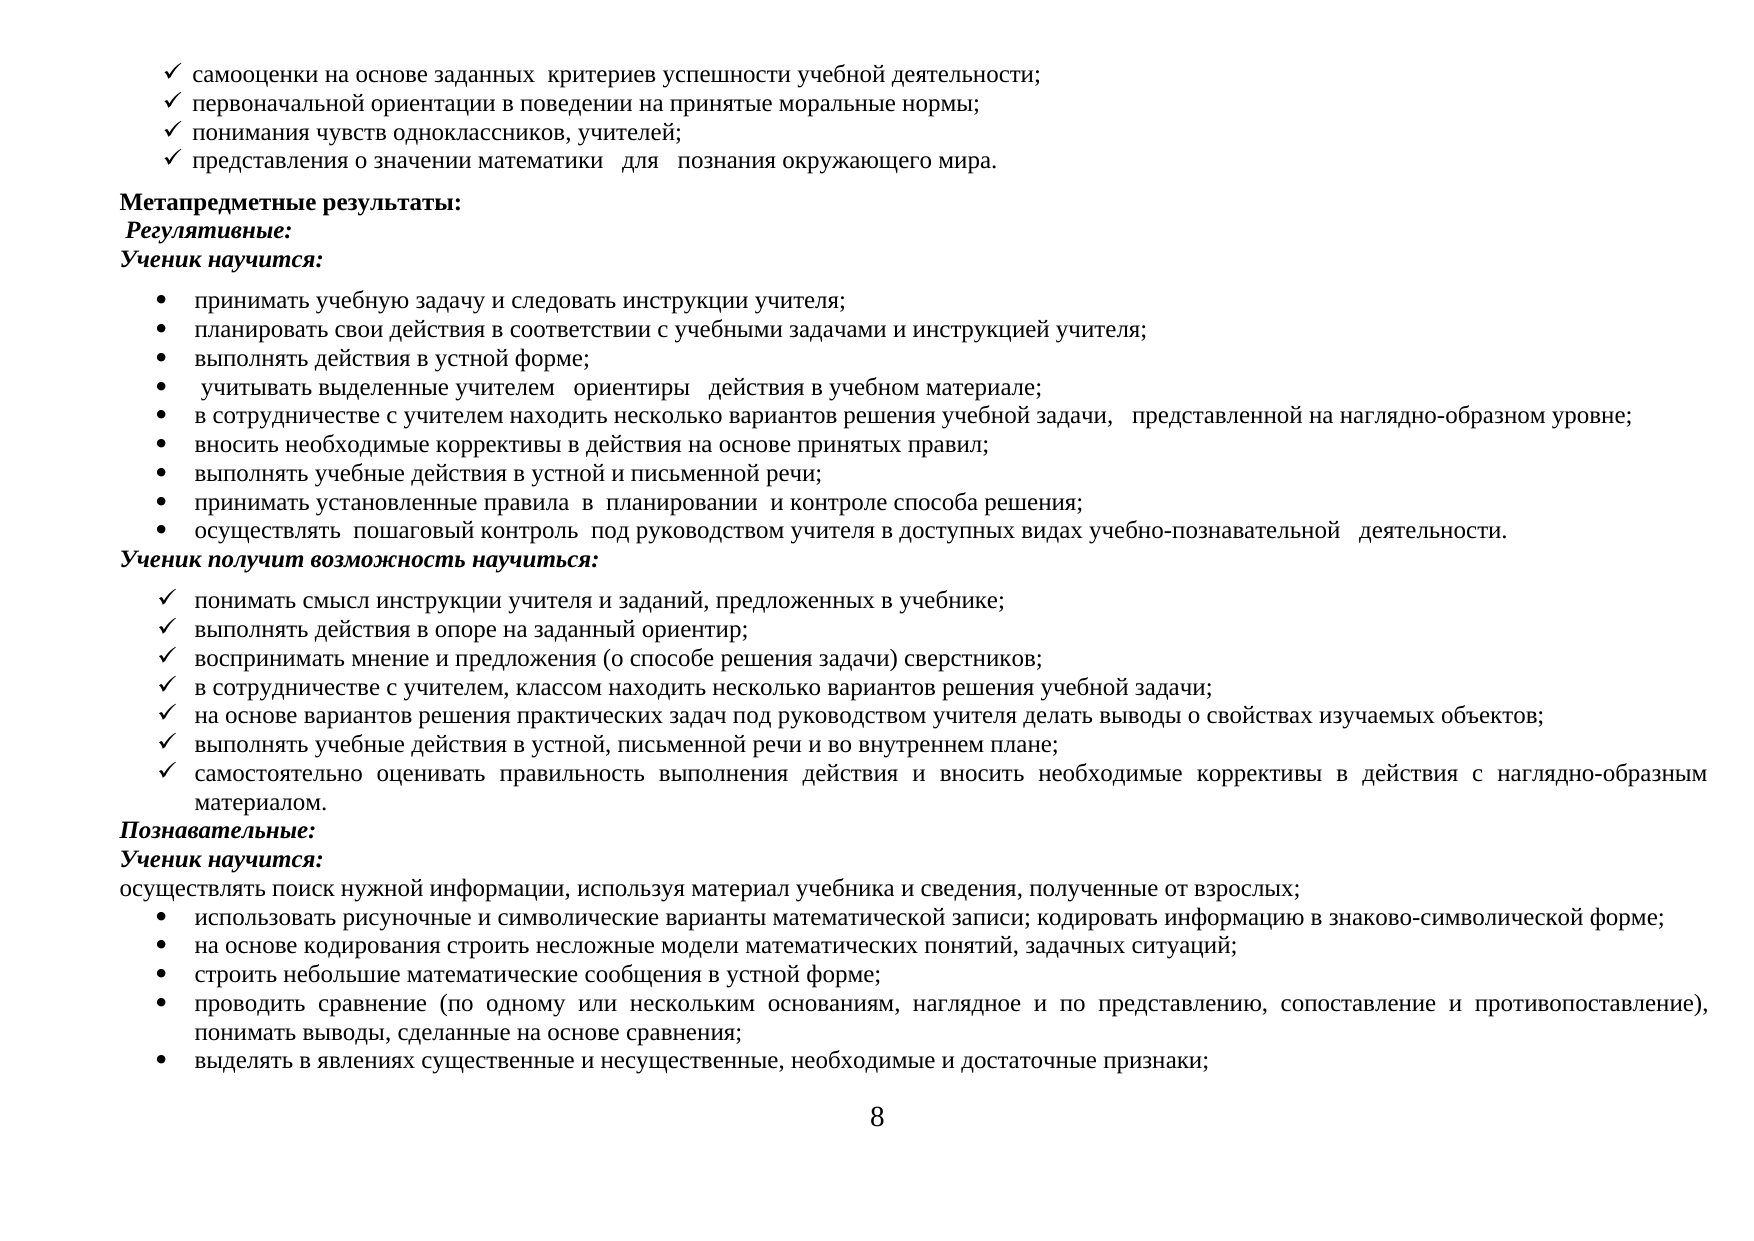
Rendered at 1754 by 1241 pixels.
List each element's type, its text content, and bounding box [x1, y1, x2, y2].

list понимать смысл инструкции учителя и заданий, предложенных в учебнике; [157, 585, 1710, 614]
list самостоятельно оценивать правильность выполнения действия и вносить необходимые коррективы в действия с наглядно-образным материалом. [157, 758, 1710, 815]
list выделять в явлениях существенные и несущественные, необходимые и достаточные признаки; [157, 1045, 1710, 1074]
list на основе вариантов решения практических задач под руководством учителя делать выводы о свойствах изучаемых объектов; [157, 700, 1710, 729]
text Метапредметные результаты: [44, 187, 1710, 215]
list понимания чувств одноклассников, учителей; [162, 117, 1710, 145]
list выполнять действия в опоре на заданный ориентир; [157, 614, 1710, 643]
text Регулятивные: [50, 215, 1710, 244]
list осуществлять пошаговый контроль под руководством учителя в доступных видах учебно-познавательной деятельности. [157, 515, 1710, 544]
text Познавательные: [44, 815, 1710, 844]
list принимать учебную задачу и следовать инструкции учителя; [157, 285, 1710, 314]
text Ученик научится: [44, 844, 1710, 873]
list представления о значении математики для познания окружающего мира. [162, 145, 1710, 174]
list выполнять учебные действия в устной и письменной речи; [157, 458, 1710, 487]
list выполнять действия в устной форме; [157, 343, 1710, 372]
text осуществлять поиск нужной информации, используя материал учебника и сведения, полученные от взрослых; [119, 873, 1710, 902]
list использовать рисуночные и символические варианты математической записи; кодировать информацию в знаково-символической форме; [157, 902, 1710, 930]
list на основе кодирования строить несложные модели математических понятий, задачных ситуаций; [157, 930, 1710, 959]
text Ученик научится: [44, 244, 1710, 273]
list проводить сравнение (по одному или нескольким основаниям, наглядное и по представлению, сопоставление и противопоставление), понимать выводы, сделанные на основе сравнения; [157, 988, 1710, 1045]
list вносить необходимые коррективы в действия на основе принятых правил; [157, 429, 1710, 458]
list в сотрудничестве с учителем находить несколько вариантов решения учебной задачи, представленной на наглядно-образном уровне; [157, 400, 1710, 429]
list самооценки на основе заданных критериев успешности учебной деятельности; [162, 59, 1710, 88]
list воспринимать мнение и предложения (о способе решения задачи) сверстников; [157, 643, 1710, 672]
text Ученик получит возможность научиться: [44, 544, 1710, 573]
list строить небольшие математические сообщения в устной форме; [157, 959, 1710, 988]
list принимать установленные правила в планировании и контроле способа решения; [157, 487, 1710, 515]
list первоначальной ориентации в поведении на принятые моральные нормы; [162, 88, 1710, 117]
list учитывать выделенные учителем ориентиры действия в учебном материале; [157, 372, 1710, 400]
list выполнять учебные действия в устной, письменной речи и во внутреннем плане; [157, 729, 1710, 758]
list в сотрудничестве с учителем, классом находить несколько вариантов решения учебной задачи; [157, 672, 1710, 700]
list планировать свои действия в соответствии с учебными задачами и инструкцией учителя; [157, 314, 1710, 343]
